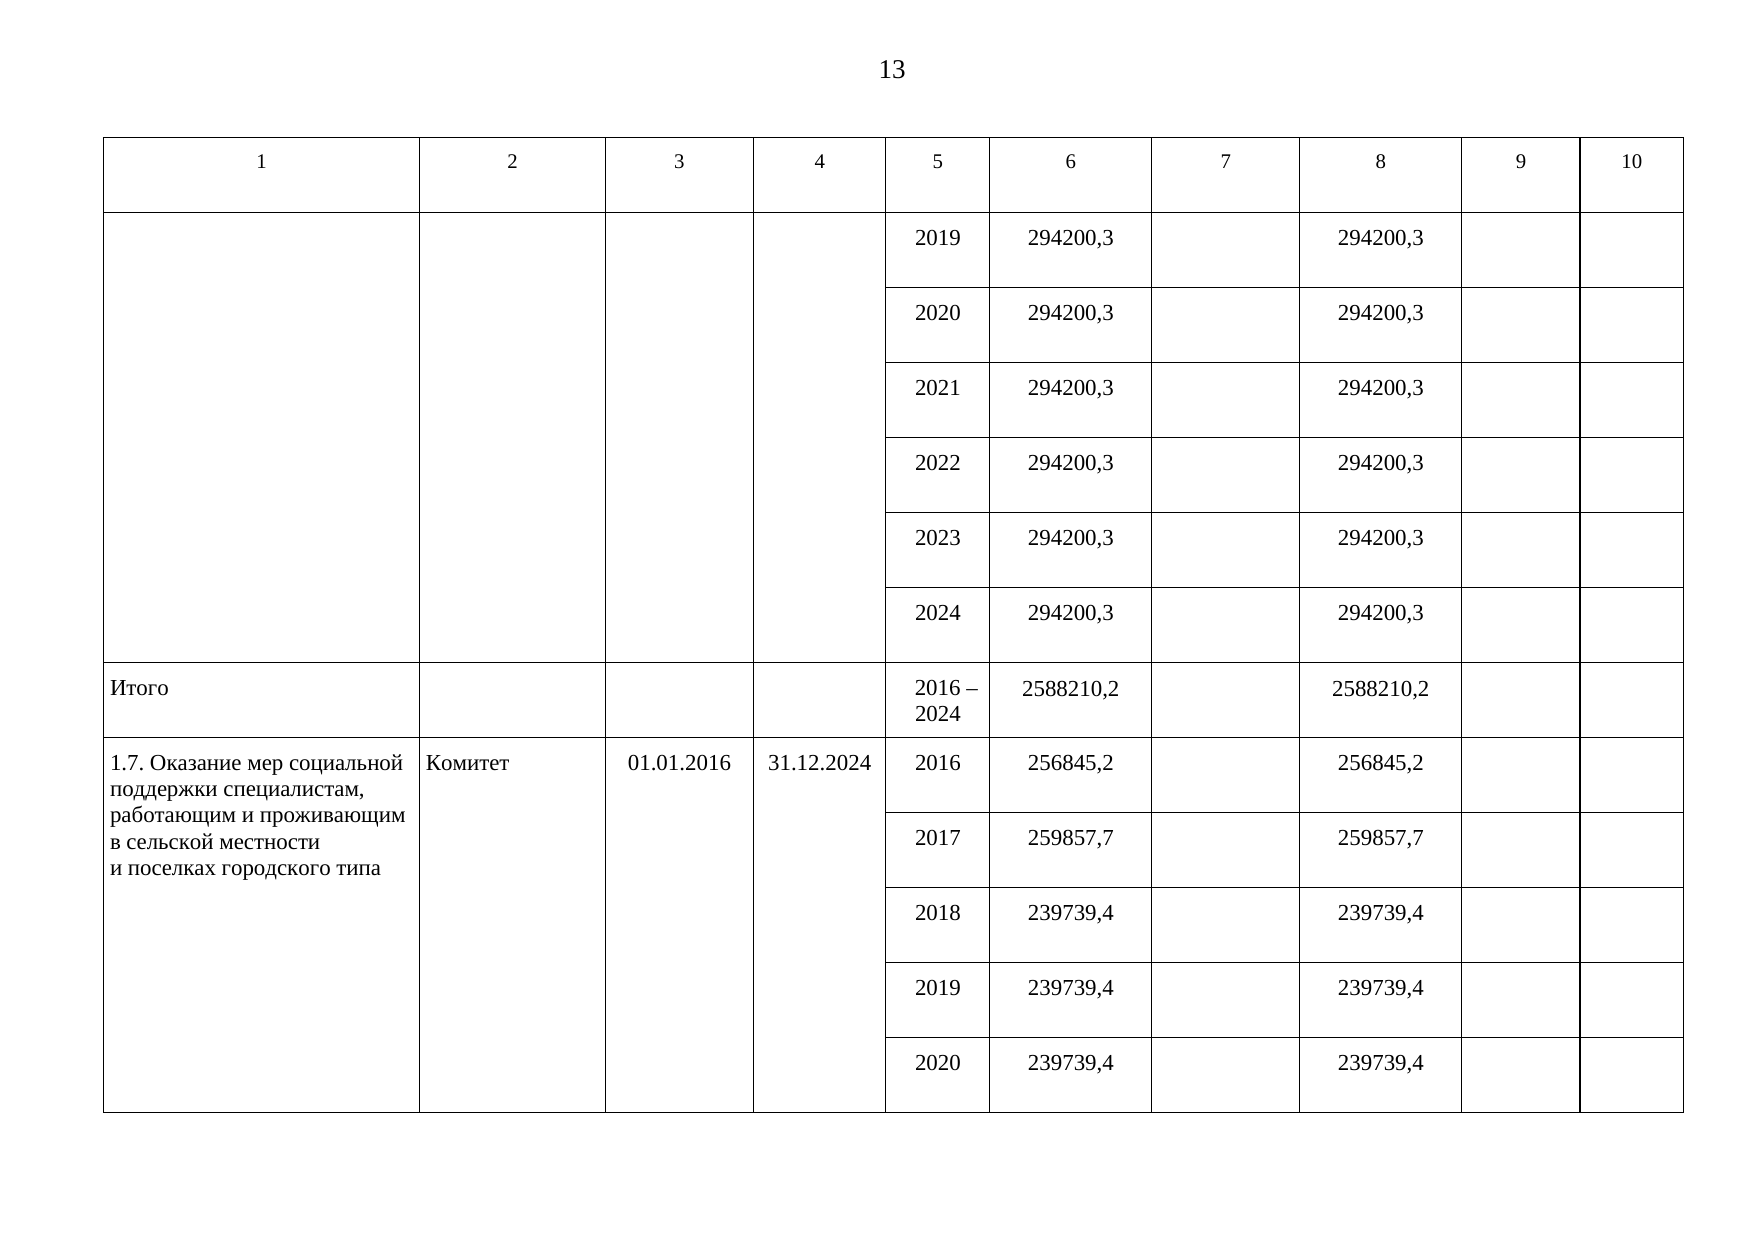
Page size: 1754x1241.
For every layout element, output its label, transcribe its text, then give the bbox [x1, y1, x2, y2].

table_header 7 [1152, 138, 1299, 212]
table_cell 294200,3 [990, 438, 1151, 512]
table_cell 239739,4 [1300, 888, 1461, 962]
table_cell [1152, 888, 1299, 962]
table_cell [1462, 438, 1579, 512]
table_cell 294200,3 [1300, 363, 1461, 437]
table_cell 294200,3 [990, 213, 1151, 287]
table_cell 2020 [886, 1038, 989, 1112]
table_cell [1581, 963, 1683, 1037]
table_cell [1462, 663, 1579, 737]
table_cell 31.12.2024 [754, 738, 885, 1112]
table_cell 256845,2 [1300, 738, 1461, 812]
table_header 2 [420, 138, 605, 212]
table_cell [1581, 588, 1683, 662]
table_cell 259857,7 [1300, 813, 1461, 887]
table_cell 2588210,2 [1300, 663, 1461, 737]
table_cell 2019 [886, 963, 989, 1037]
table_header 10 [1581, 138, 1683, 212]
table_cell 2018 [886, 888, 989, 962]
table_cell [1152, 663, 1299, 737]
table_cell 294200,3 [990, 513, 1151, 587]
table_cell [1462, 213, 1579, 287]
table_cell [1581, 663, 1683, 737]
table_cell 239739,4 [990, 888, 1151, 962]
table_header 4 [754, 138, 885, 212]
table_cell [1152, 963, 1299, 1037]
table_cell [1462, 738, 1579, 812]
table_cell [1581, 438, 1683, 512]
table_cell [1581, 213, 1683, 287]
table_cell [1152, 288, 1299, 362]
table_cell 2021 [886, 363, 989, 437]
table_cell [1581, 888, 1683, 962]
table_cell [1152, 588, 1299, 662]
table_cell [1581, 363, 1683, 437]
table_header 9 [1462, 138, 1579, 212]
table_cell 294200,3 [990, 363, 1151, 437]
table_cell [1581, 813, 1683, 887]
table_header 3 [606, 138, 753, 212]
table_cell 294200,3 [1300, 438, 1461, 512]
table_cell [1462, 288, 1579, 362]
table_cell [1152, 513, 1299, 587]
table_cell [1581, 1038, 1683, 1112]
table_cell 2019 [886, 213, 989, 287]
table_cell 239739,4 [1300, 1038, 1461, 1112]
table_cell 294200,3 [1300, 213, 1461, 287]
table_cell 2023 [886, 513, 989, 587]
table_cell [1581, 288, 1683, 362]
table_header 5 [886, 138, 989, 212]
table_cell 294200,3 [1300, 513, 1461, 587]
table_cell 01.01.2016 [606, 738, 753, 1112]
table_cell 294200,3 [1300, 288, 1461, 362]
table_cell [1152, 813, 1299, 887]
table_cell [1462, 888, 1579, 962]
table_cell 294200,3 [1300, 588, 1461, 662]
table_cell 2016 [886, 738, 989, 812]
table_cell 239739,4 [990, 1038, 1151, 1112]
table_cell Итого [104, 663, 419, 737]
table_cell [1462, 513, 1579, 587]
table_cell [1462, 963, 1579, 1037]
table_cell [1152, 1038, 1299, 1112]
table_cell 239739,4 [990, 963, 1151, 1037]
table_cell 2588210,2 [990, 663, 1151, 737]
table_cell [1462, 813, 1579, 887]
table_cell 2024 [886, 588, 989, 662]
table_cell 2016 – 2024 [886, 663, 989, 737]
table_cell 239739,4 [1300, 963, 1461, 1037]
table_cell [754, 663, 885, 737]
table_cell Комитет [420, 738, 605, 1112]
table_cell [420, 663, 605, 737]
table_cell [1462, 363, 1579, 437]
table_cell 294200,3 [990, 588, 1151, 662]
table_cell [606, 663, 753, 737]
table_header 1 [104, 138, 419, 212]
table_cell 1.7. Оказание мер социальной поддержки специалистам, работающим и проживающим в сельской местности и поселках городского типа [104, 738, 419, 1112]
table_cell 259857,7 [990, 813, 1151, 887]
table_cell 2022 [886, 438, 989, 512]
table_header 6 [990, 138, 1151, 212]
table_cell [1581, 513, 1683, 587]
table_cell [1152, 438, 1299, 512]
table_cell [1152, 213, 1299, 287]
table_cell 2020 [886, 288, 989, 362]
table_cell 2017 [886, 813, 989, 887]
table_cell [1462, 1038, 1579, 1112]
table_header 8 [1300, 138, 1461, 212]
table_cell [1152, 363, 1299, 437]
table_cell [1581, 738, 1683, 812]
table_cell [1462, 588, 1579, 662]
table_cell 294200,3 [990, 288, 1151, 362]
table_cell 256845,2 [990, 738, 1151, 812]
table_cell [1152, 738, 1299, 812]
